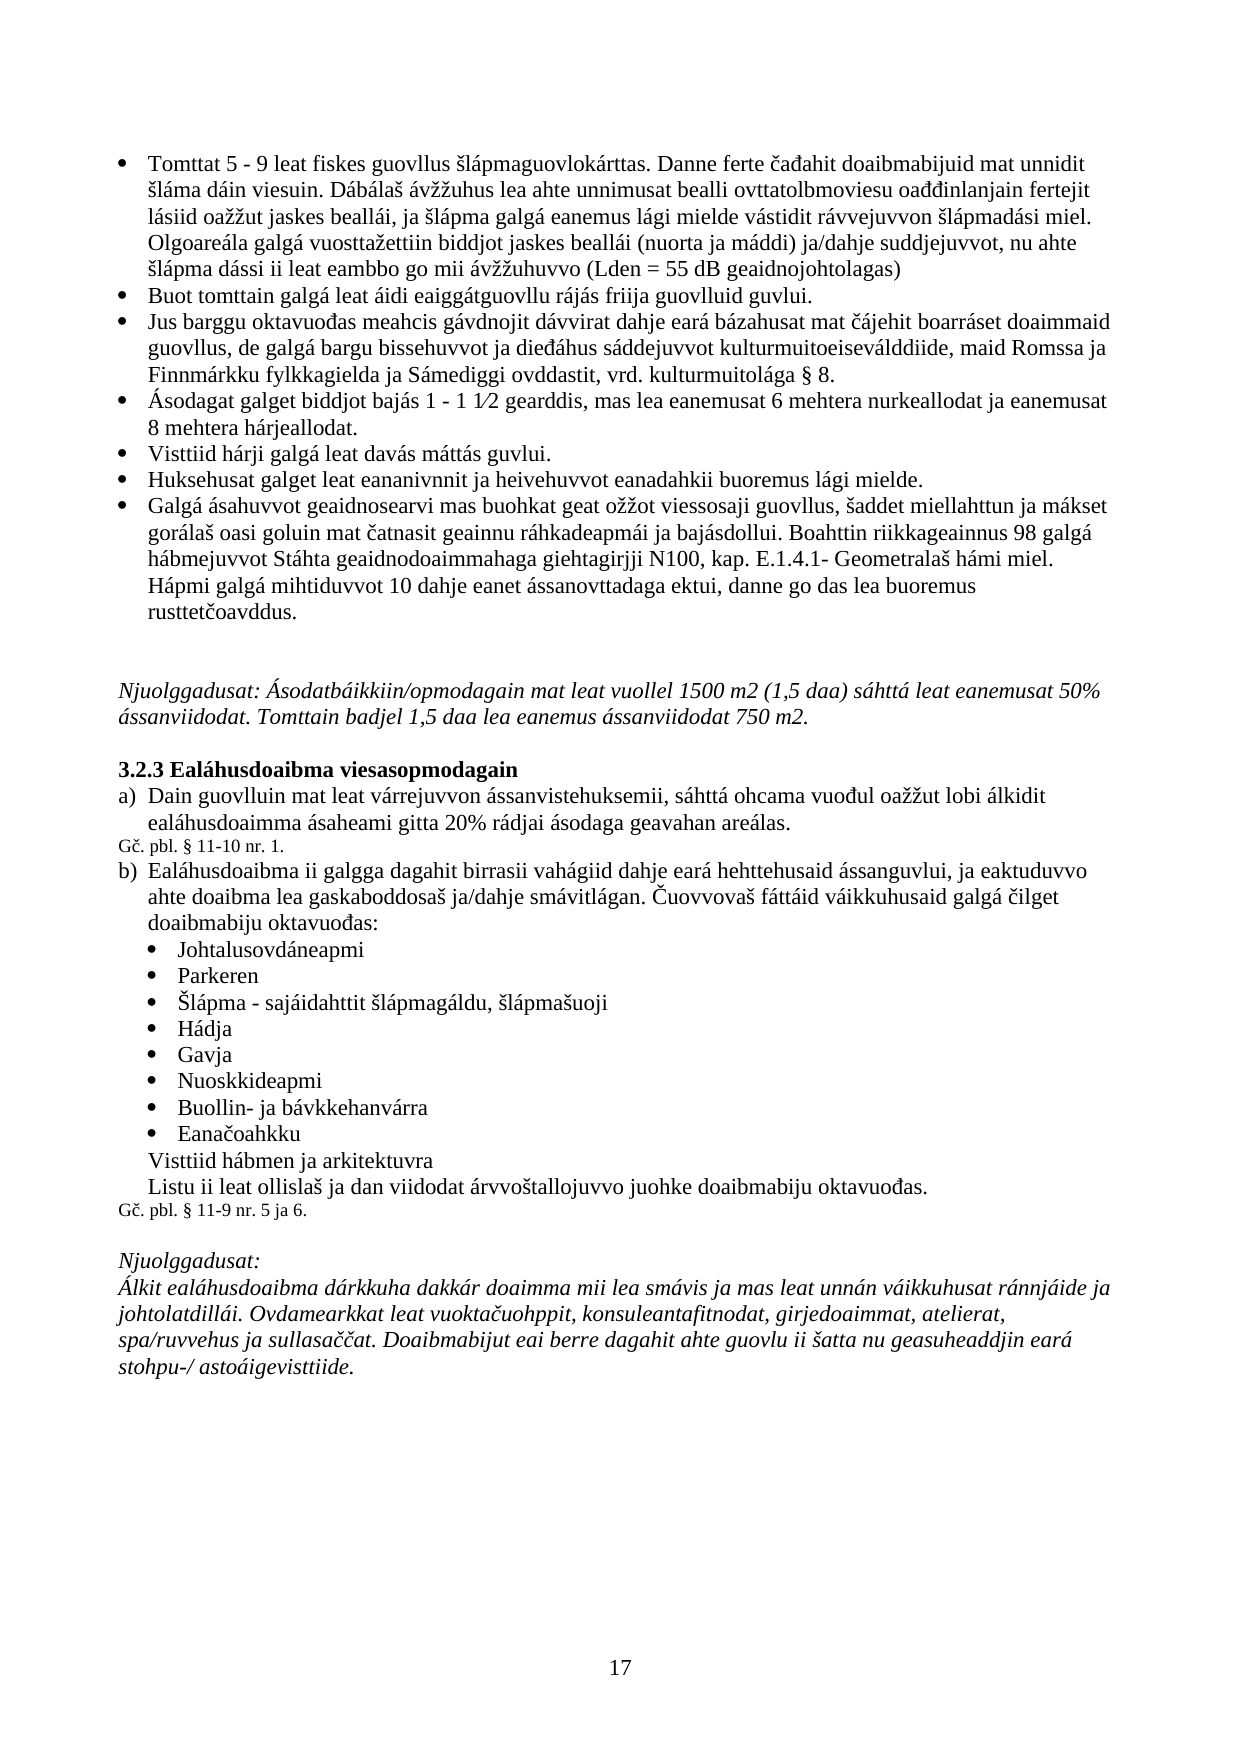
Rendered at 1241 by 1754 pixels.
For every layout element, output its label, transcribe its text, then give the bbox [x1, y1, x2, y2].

text Gč. pbl. § 11-10 nr. 1. [118, 835, 1122, 857]
text Njuolggadusat: [118, 1247, 1122, 1274]
text Álkit ealáhusdoaibma dárkkuha dakkár doaimma mii lea smávis ja mas leat unnán váikkuhusat ránnjáide ja johtolatdillái. Ovdamearkkat leat vuoktačuohppit, konsuleantafitnodat, girjedoaimmat, atelierat, spa/ruvvehus ja sullasaččat. Doaibmabijut eai berre dagahit ahte guovlu ii šatta nu geasuheaddjin eará stohpu-/ astoáigevisttiide. [118, 1274, 1122, 1379]
list Parkeren [148, 962, 1122, 988]
list Jus barggu oktavuođas meahcis gávdnojit dávvirat dahje eará bázahusat mat čájehit boarráset doaimmaid guovllus, de galgá bargu bissehuvvot ja dieđáhus sáddejuvvot kulturmuitoeiseválddiide, maid Romssa ja Finnmárkku fylkkagielda ja Sámediggi ovddastit, vrd. kulturmuitolága § 8. [118, 308, 1122, 387]
list Šlápma - sajáidahttit šlápmagáldu, šlápmašuoji [148, 988, 1122, 1015]
list Galgá ásahuvvot geaidnosearvi mas buohkat geat ožžot viessosaji guovllus, šaddet miellahttun ja mákset gorálaš oasi goluin mat čatnasit geainnu ráhkadeapmái ja bajásdollui. Boahttin riikkageainnus 98 galgá hábmejuvvot Stáhta geaidnodoaimmahaga giehtagirjji N100, kap. E.1.4.1- Geometralaš hámi miel. Hápmi galgá mihtiduvvot 10 dahje eanet ássanovttadaga ektui, danne go das lea buoremus rusttetčoavddus. [118, 493, 1122, 624]
list Buollin- ja bávkkehanvárra [148, 1094, 1122, 1120]
list Visttiid hárji galgá leat davás máttás guvlui. [118, 440, 1122, 466]
text Listu ii leat ollislaš ja dan viidodat árvvoštallojuvvo juohke doaibmabiju oktavuođas. [148, 1173, 1122, 1199]
list Tomttat 5 - 9 leat fiskes guovllus šlápmaguovlokárttas. Danne ferte čađahit doaibmabijuid mat unnidit šláma dáin viesuin. Dábálaš ávžžuhus lea ahte unnimusat bealli ovttatolbmoviesu oađđinlanjain fertejit lásiid oažžut jaskes beallái, ja šlápma galgá eanemus lági mielde vástidit rávvejuvvon šlápmadási miel. Olgoareála galgá vuosttažettiin biddjot jaskes beallái (nuorta ja máddi) ja/dahje suddjejuvvot, nu ahte šlápma dássi ii leat eambbo go mii ávžžuhuvvo (Lden = 55 dB geaidnojohtolagas) [118, 150, 1122, 282]
list Hádja [148, 1015, 1122, 1041]
list Johtalusovdáneapmi [148, 936, 1122, 962]
text Visttiid hábmen ja arkitektuvra [148, 1147, 1122, 1173]
list Huksehusat galget leat eananivnnit ja heivehuvvot eanadahkii buoremus lági mielde. [118, 466, 1122, 493]
text a) Dain guovlluin mat leat várrejuvvon ássanvistehuksemii, sáhttá ohcama vuođul oažžut lobi álkidit ealáhusdoaimma ásaheami gitta 20% rádjai ásodaga geavahan areálas. [118, 782, 1122, 835]
list Nuoskkideapmi [148, 1068, 1122, 1094]
text b) Ealáhusdoaibma ii galgga dagahit birrasii vahágiid dahje eará hehttehusaid ássanguvlui, ja eaktuduvvo ahte doaibma lea gaskaboddosaš ja/dahje smávitlágan. Čuovvovaš fáttáid váikkuhusaid galgá čilget doaibmabiju oktavuođas: [118, 857, 1122, 936]
subtitle 3.2.3 Ealáhusdoaibma viesasopmodagain [118, 756, 1122, 782]
list Gavja [148, 1041, 1122, 1068]
text Gč. pbl. § 11-9 nr. 5 ja 6. [118, 1199, 1122, 1221]
list Ásodagat galget biddjot bajás 1 - 1 1⁄2 gearddis, mas lea eanemusat 6 mehtera nurkeallodat ja eanemusat 8 mehtera hárjeallodat. [118, 387, 1122, 440]
subtitle Njuolggadusat: Ásodatbáikkiin/opmodagain mat leat vuollel 1500 m2 (1,5 daa) sáhttá leat eanemusat 50% ássanviidodat. Tomttain badjel 1,5 daa lea eanemus ássanviidodat 750 m2. [118, 677, 1122, 730]
list Eanačoahkku [148, 1120, 1122, 1147]
list Buot tomttain galgá leat áidi eaiggátguovllu rájás friija guovlluid guvlui. [118, 282, 1122, 308]
